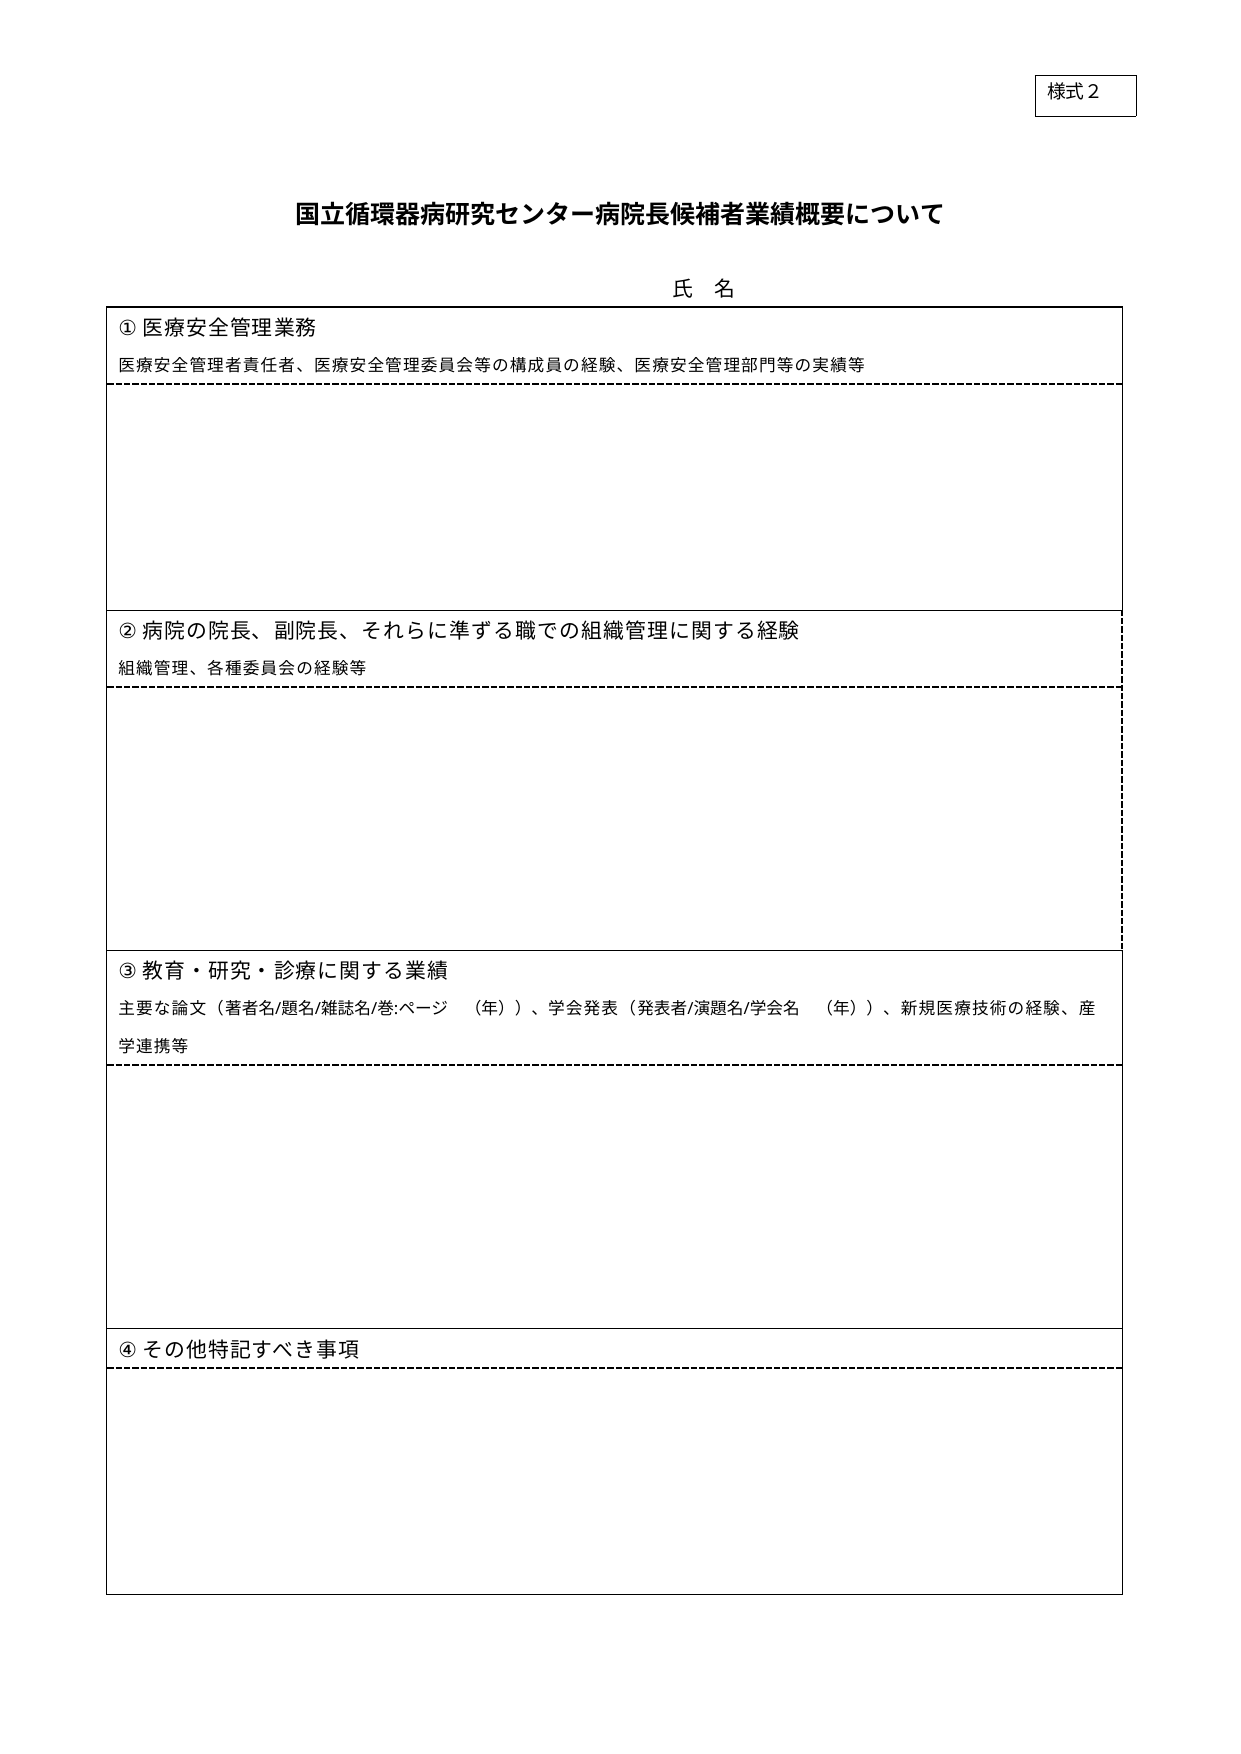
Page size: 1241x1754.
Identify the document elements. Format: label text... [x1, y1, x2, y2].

table_cell [107, 1064, 1122, 1328]
text 国立循環器病研究センター病院長候補者業績概要について [118, 194, 1122, 231]
table_cell ②病院の院長、副院長、それらに準ずる職での組織管理に関する経験 組織管理、各種委員会の経験等 [107, 611, 1122, 686]
text 氏 名 [118, 269, 1122, 306]
table_cell [107, 1367, 1122, 1594]
table_cell [107, 686, 1122, 950]
table_cell ④その他特記すべき事項 [107, 1329, 1122, 1367]
table_header ①医療安全管理業務 医療安全管理者責任者、医療安全管理委員会等の構成員の経験、医療安全管理部門等の実績等 [107, 308, 1122, 382]
table_cell ③教育・研究・診療に関する業績 主要な論文（著者名/題名/雑誌名/巻:ページ （年））、学会発表（発表者/演題名/学会名 （年））、新規医療技術の経験、産学連携等 [107, 951, 1122, 1064]
table_cell [107, 383, 1122, 609]
